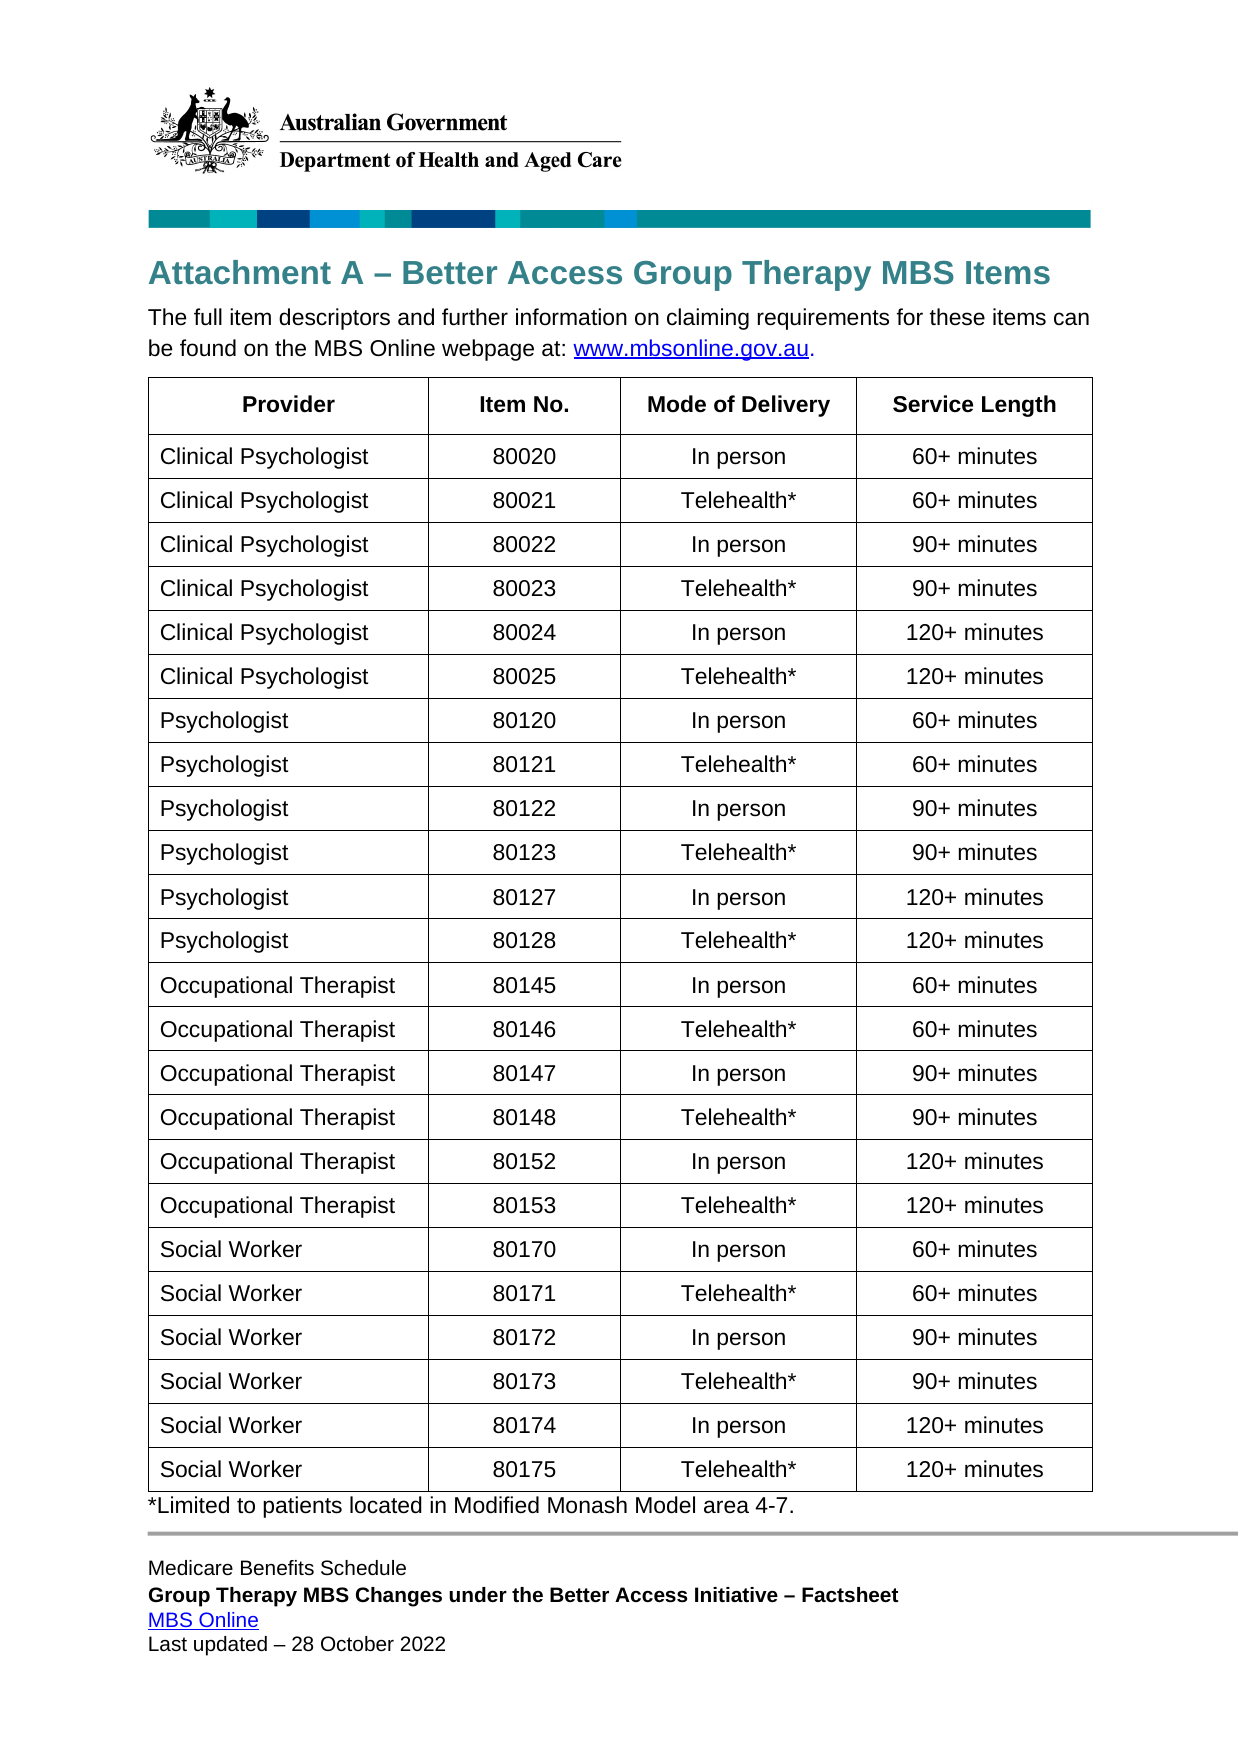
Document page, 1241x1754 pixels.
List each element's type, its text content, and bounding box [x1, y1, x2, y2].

table_cell 80022 [429, 523, 620, 566]
table_cell In person [621, 523, 856, 566]
table_cell Telehealth* [621, 1007, 856, 1050]
table_cell 120+ minutes [857, 1404, 1092, 1447]
table_cell 60+ minutes [857, 1228, 1092, 1271]
table_cell Psychologist [149, 875, 428, 918]
table_cell 80020 [429, 435, 620, 477]
table_cell Clinical Psychologist [149, 479, 428, 522]
table_cell In person [621, 435, 856, 477]
table_cell 120+ minutes [857, 919, 1092, 962]
table_cell 90+ minutes [857, 1051, 1092, 1094]
table_header Item No. [429, 378, 620, 433]
table_cell In person [621, 699, 856, 742]
table_cell 120+ minutes [857, 611, 1092, 654]
picture [147, 87, 1093, 229]
table_cell 80175 [429, 1448, 620, 1491]
table_cell 80023 [429, 567, 620, 610]
table_cell Social Worker [149, 1316, 428, 1359]
table_cell Clinical Psychologist [149, 655, 428, 698]
table_cell 80122 [429, 787, 620, 830]
table_cell 80171 [429, 1272, 620, 1315]
table_cell 60+ minutes [857, 743, 1092, 786]
table_cell 60+ minutes [857, 1007, 1092, 1050]
table_cell 80148 [429, 1095, 620, 1138]
table_cell 80170 [429, 1228, 620, 1271]
table_cell 90+ minutes [857, 1360, 1092, 1403]
table_cell 90+ minutes [857, 787, 1092, 830]
table_cell Telehealth* [621, 479, 856, 522]
table_header Provider [149, 378, 428, 433]
table_cell Telehealth* [621, 1448, 856, 1491]
table_cell 60+ minutes [857, 1272, 1092, 1315]
table_cell Psychologist [149, 699, 428, 742]
table_cell 80127 [429, 875, 620, 918]
table_cell 60+ minutes [857, 699, 1092, 742]
table_header Service Length [857, 378, 1092, 433]
table_cell Telehealth* [621, 743, 856, 786]
table_cell Clinical Psychologist [149, 567, 428, 610]
table_cell Psychologist [149, 831, 428, 874]
table_cell 120+ minutes [857, 1448, 1092, 1491]
table_cell In person [621, 1316, 856, 1359]
text The full item descriptors and further information on claiming requirements for these items can be found on the MBS Online webpage at: www.mbsonline.gov.au. [148, 304, 1092, 361]
table_cell 120+ minutes [857, 655, 1092, 698]
table_cell Telehealth* [621, 1095, 856, 1138]
table_cell 80120 [429, 699, 620, 742]
table_cell 120+ minutes [857, 875, 1092, 918]
table_cell In person [621, 963, 856, 1006]
table_cell Telehealth* [621, 567, 856, 610]
table_cell 60+ minutes [857, 435, 1092, 477]
table_cell Social Worker [149, 1448, 428, 1491]
table_cell In person [621, 875, 856, 918]
table_cell 90+ minutes [857, 831, 1092, 874]
table_cell 80025 [429, 655, 620, 698]
table_cell 60+ minutes [857, 963, 1092, 1006]
table_cell 80172 [429, 1316, 620, 1359]
table_cell 80153 [429, 1184, 620, 1227]
table_cell Psychologist [149, 919, 428, 962]
table_cell In person [621, 611, 856, 654]
table_cell In person [621, 787, 856, 830]
table_cell Clinical Psychologist [149, 523, 428, 566]
table_cell 80173 [429, 1360, 620, 1403]
table_cell 80174 [429, 1404, 620, 1447]
table_cell Occupational Therapist [149, 963, 428, 1006]
table_cell Clinical Psychologist [149, 435, 428, 477]
table_cell Social Worker [149, 1228, 428, 1271]
table_cell In person [621, 1228, 856, 1271]
subtitle Attachment A – Better Access Group Therapy MBS Items [148, 253, 1092, 292]
table_cell 80146 [429, 1007, 620, 1050]
table_cell 80152 [429, 1140, 620, 1182]
table_cell Occupational Therapist [149, 1095, 428, 1138]
table_cell In person [621, 1051, 856, 1094]
table_cell Telehealth* [621, 831, 856, 874]
table_cell Psychologist [149, 743, 428, 786]
table_cell 80024 [429, 611, 620, 654]
table_cell 120+ minutes [857, 1184, 1092, 1227]
text *Limited to patients located in Modified Monash Model area 4-7. [148, 1492, 1092, 1518]
table_cell 80123 [429, 831, 620, 874]
table_cell Telehealth* [621, 1184, 856, 1227]
table_header Mode of Delivery [621, 378, 856, 433]
table_cell 90+ minutes [857, 1316, 1092, 1359]
table_cell 90+ minutes [857, 567, 1092, 610]
table_cell Occupational Therapist [149, 1184, 428, 1227]
table_cell 80145 [429, 963, 620, 1006]
table_cell Social Worker [149, 1404, 428, 1447]
table_cell Telehealth* [621, 1360, 856, 1403]
table_cell Social Worker [149, 1272, 428, 1315]
table_cell Telehealth* [621, 919, 856, 962]
table_cell Telehealth* [621, 655, 856, 698]
table_cell Clinical Psychologist [149, 611, 428, 654]
table_cell 80128 [429, 919, 620, 962]
table_cell Occupational Therapist [149, 1140, 428, 1182]
table_cell 90+ minutes [857, 523, 1092, 566]
table_cell Occupational Therapist [149, 1051, 428, 1094]
table_cell In person [621, 1404, 856, 1447]
table_cell 80147 [429, 1051, 620, 1094]
table_cell 120+ minutes [857, 1140, 1092, 1182]
table_cell Social Worker [149, 1360, 428, 1403]
table_cell 90+ minutes [857, 1095, 1092, 1138]
table_cell 80021 [429, 479, 620, 522]
table_cell 60+ minutes [857, 479, 1092, 522]
table_cell Occupational Therapist [149, 1007, 428, 1050]
table_cell In person [621, 1140, 856, 1182]
table_cell Telehealth* [621, 1272, 856, 1315]
table_cell 80121 [429, 743, 620, 786]
table_cell Psychologist [149, 787, 428, 830]
